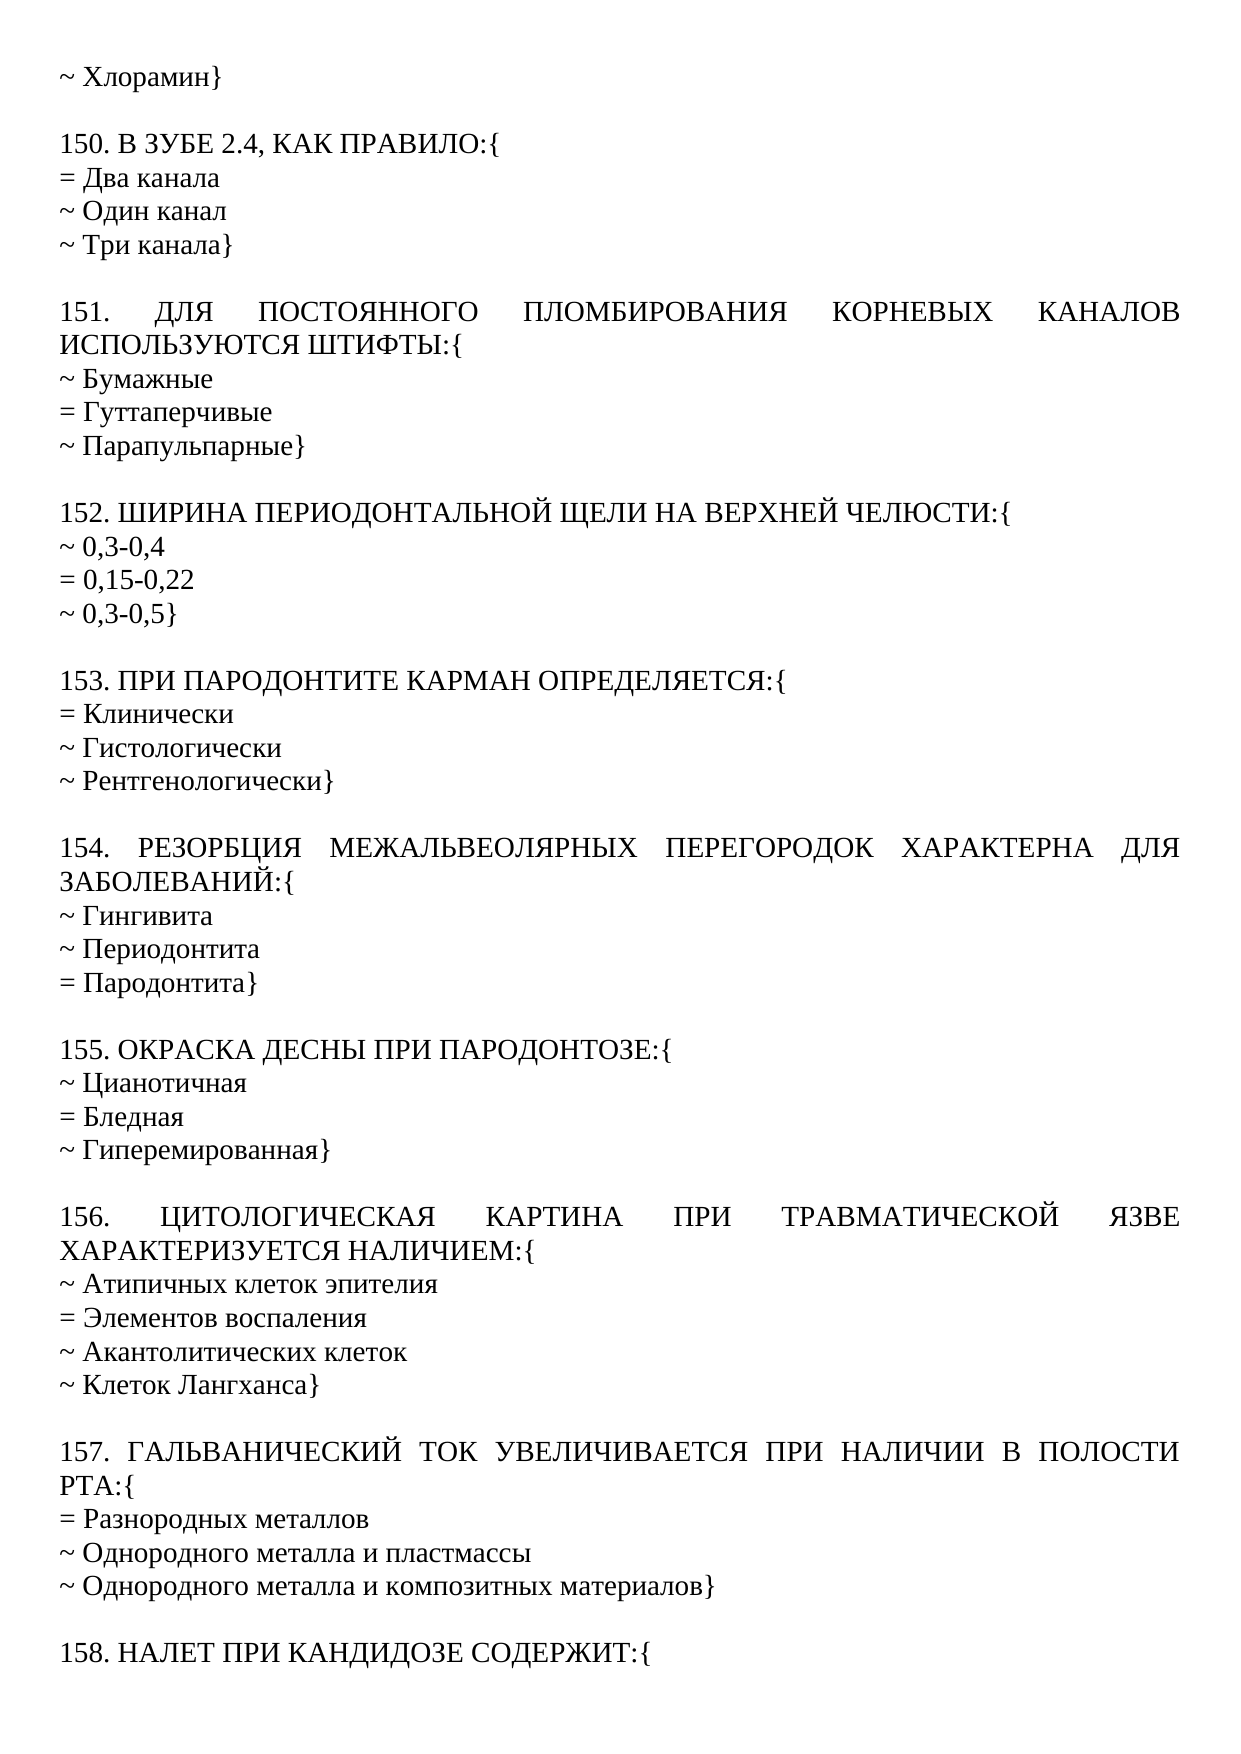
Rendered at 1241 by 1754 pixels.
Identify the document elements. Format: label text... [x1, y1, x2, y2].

text 151. ДЛЯ ПОСТОЯННОГО ПЛОМБИРОВАНИЯ КОРНЕВЫХ КАНАЛОВ ИСПОЛЬЗУЮТСЯ ШТИФТЫ:{ [59, 294, 1181, 361]
text ~ Гистологически [59, 730, 1181, 763]
text ~ Клеток Лангханса} [59, 1367, 1181, 1401]
text 158. НАЛЕТ ПРИ КАНДИДОЗЕ СОДЕРЖИТ:{ [59, 1636, 1181, 1669]
text ~ Периодонтита [59, 931, 1181, 965]
text ~ 0,3-0,5} [59, 596, 1181, 629]
text 155. ОКРАСКА ДЕСНЫ ПРИ ПАРОДОНТОЗЕ:{ [59, 1032, 1181, 1065]
text = Пародонтита} [59, 965, 1181, 998]
text ~ Бумажные [59, 361, 1181, 394]
text = Элементов воспаления [59, 1300, 1181, 1334]
text ~ Хлорамин} [59, 59, 1181, 93]
text ~ Однородного металла и пластмассы [59, 1535, 1181, 1568]
text ~ Парапульпарные} [59, 428, 1181, 462]
text ~ Рентгенологически} [59, 763, 1181, 797]
text ~ Гиперемированная} [59, 1132, 1181, 1166]
text = Гуттаперчивые [59, 394, 1181, 428]
text ~ Однородного металла и композитных материалов} [59, 1568, 1181, 1602]
text 157. ГАЛЬВАНИЧЕСКИЙ ТОК УВЕЛИЧИВАЕТСЯ ПРИ НАЛИЧИИ В ПОЛОСТИ РТА:{ [59, 1434, 1181, 1501]
text 153. ПРИ ПАРОДОНТИТЕ КАРМАН ОПРЕДЕЛЯЕТСЯ:{ [59, 663, 1181, 696]
text ~ Один канал [59, 193, 1181, 227]
text ~ Атипичных клеток эпителия [59, 1267, 1181, 1300]
text ~ Акантолитических клеток [59, 1334, 1181, 1367]
text ~ Гингивита [59, 898, 1181, 931]
text ~ Цианотичная [59, 1065, 1181, 1099]
text 154. РЕЗОРБЦИЯ МЕЖАЛЬВЕОЛЯРНЫХ ПЕРЕГОРОДОК ХАРАКТЕРНА ДЛЯ ЗАБОЛЕВАНИЙ:{ [59, 831, 1181, 898]
text 152. ШИРИНА ПЕРИОДОНТАЛЬНОЙ ЩЕЛИ НА ВЕРХНЕЙ ЧЕЛЮСТИ:{ [59, 495, 1181, 529]
text 156. ЦИТОЛОГИЧЕСКАЯ КАРТИНА ПРИ ТРАВМАТИЧЕСКОЙ ЯЗВЕ ХАРАКТЕРИЗУЕТСЯ НАЛИЧИЕМ:{ [59, 1199, 1181, 1267]
text = Два канала [59, 160, 1181, 193]
text = Разнородных металлов [59, 1501, 1181, 1535]
text ~ 0,3-0,4 [59, 529, 1181, 562]
text 150. В ЗУБЕ 2.4, КАК ПРАВИЛО:{ [59, 126, 1181, 160]
text = Клинически [59, 696, 1181, 730]
text ~ Три канала} [59, 227, 1181, 260]
text = 0,15-0,22 [59, 562, 1181, 596]
text = Бледная [59, 1099, 1181, 1132]
